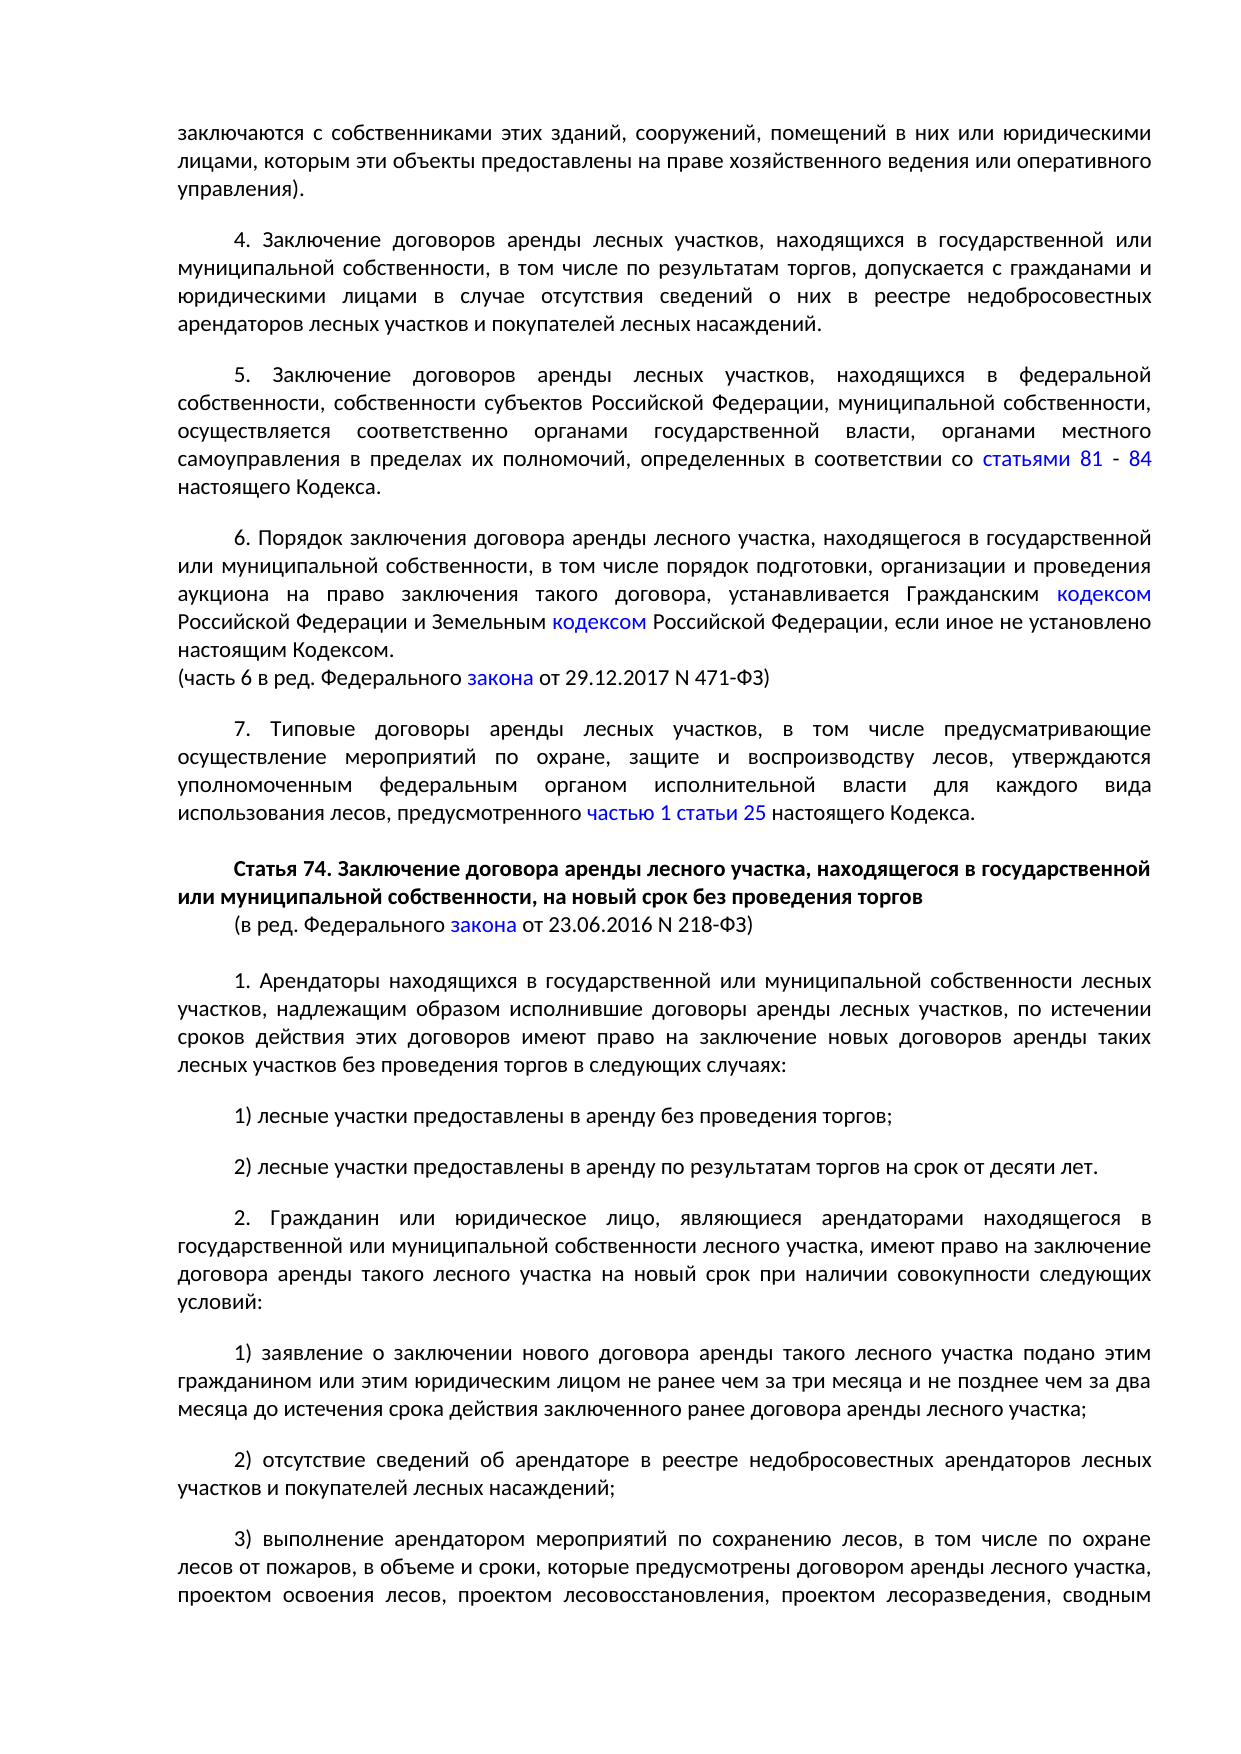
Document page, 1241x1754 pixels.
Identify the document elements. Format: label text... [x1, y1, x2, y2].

text 2. Гражданин или юридическое лицо, являющиеся арендаторами находящегося в государственной или муниципальной собственности лесного участка, имеют право на заключение договора аренды такого лесного участка на новый срок при наличии совокупности следующих условий: [177, 1203, 1152, 1315]
text (в ред. Федерального закона от 23.06.2016 N 218-ФЗ) [177, 910, 1152, 938]
text 5. Заключение договоров аренды лесных участков, находящихся в федеральной собственности, собственности субъектов Российской Федерации, муниципальной собственности, осуществляется соответственно органами государственной власти, органами местного самоуправления в пределах их полномочий, определенных в соответствии со статьями 81 - 84 настоящего Кодекса. [177, 360, 1152, 500]
text 4. Заключение договоров аренды лесных участков, находящихся в государственной или муниципальной собственности, в том числе по результатам торгов, допускается с гражданами и юридическими лицами в случае отсутствия сведений о них в реестре недобросовестных арендаторов лесных участков и покупателей лесных насаждений. [177, 225, 1152, 337]
text 2) лесные участки предоставлены в аренду по результатам торгов на срок от десяти лет. [177, 1152, 1152, 1180]
text 7. Типовые договоры аренды лесных участков, в том числе предусматривающие осуществление мероприятий по охране, защите и воспроизводству лесов, утверждаются уполномоченным федеральным органом исполнительной власти для каждого вида использования лесов, предусмотренного частью 1 статьи 25 настоящего Кодекса. [177, 714, 1152, 826]
text 2) отсутствие сведений об арендаторе в реестре недобросовестных арендаторов лесных участков и покупателей лесных насаждений; [177, 1445, 1152, 1501]
text 1) лесные участки предоставлены в аренду без проведения торгов; [177, 1101, 1152, 1129]
text 1) заявление о заключении нового договора аренды такого лесного участка подано этим гражданином или этим юридическим лицом не ранее чем за три месяца и не позднее чем за два месяца до истечения срока действия заключенного ранее договора аренды лесного участка; [177, 1338, 1152, 1422]
text (часть 6 в ред. Федерального закона от 29.12.2017 N 471-ФЗ) [177, 663, 1152, 691]
title Статья 74. Заключение договора аренды лесного участка, находящегося в государственной или муниципальной собственности, на новый срок без проведения торгов [177, 854, 1152, 910]
text 1. Арендаторы находящихся в государственной или муниципальной собственности лесных участков, надлежащим образом исполнившие договоры аренды лесных участков, по истечении сроков действия этих договоров имеют право на заключение новых договоров аренды таких лесных участков без проведения торгов в следующих случаях: [177, 966, 1152, 1078]
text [177, 118, 1152, 202]
text 6. Порядок заключения договора аренды лесного участка, находящегося в государственной или муниципальной собственности, в том числе порядок подготовки, организации и проведения аукциона на право заключения такого договора, устанавливается Гражданским кодексом Российской Федерации и Земельным кодексом Российской Федерации, если иное не установлено настоящим Кодексом. [177, 523, 1152, 663]
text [177, 1524, 1152, 1608]
